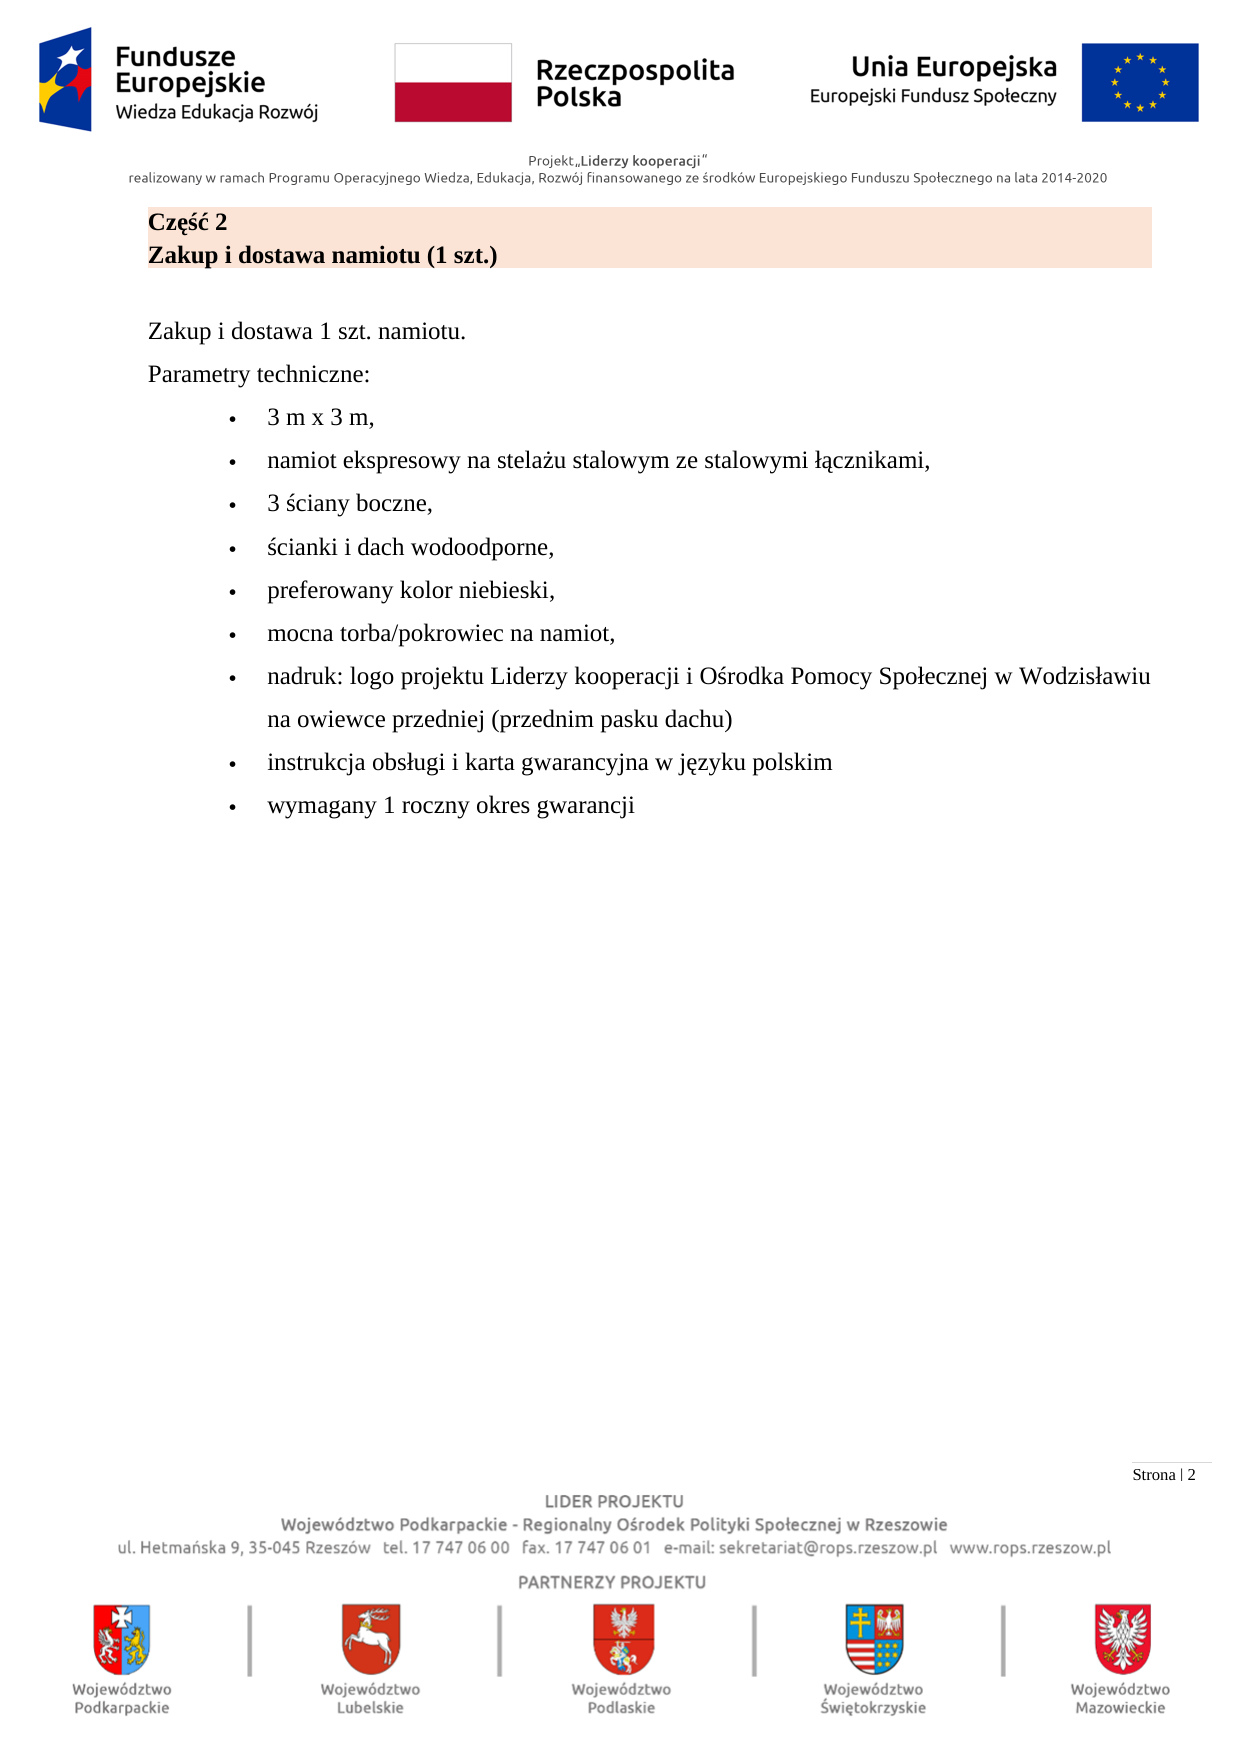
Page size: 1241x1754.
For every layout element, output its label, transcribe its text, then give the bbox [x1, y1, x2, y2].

list instrukcja obsługi i karta gwarancyjna w języku polskim [229, 747, 1137, 776]
list wymagany 1 roczny okres gwarancji [229, 790, 1137, 819]
list 3 ściany boczne, [229, 488, 1152, 517]
list mocna torba/pokrowiec na namiot, [229, 618, 1152, 647]
list 3 m x 3 m, [229, 402, 1152, 431]
picture [0, 5, 1239, 210]
list ścianki i dach wodoodporne, [229, 532, 1152, 560]
text Część 2 [148, 207, 1152, 236]
list preferowany kolor niebieski, [229, 575, 1152, 603]
text Zakup i dostawa 1 szt. namiotu. [148, 316, 1152, 345]
text Parametry techniczne: [148, 359, 1152, 388]
picture [5, 1481, 1240, 1748]
text Zakup i dostawa namiotu (1 szt.) [148, 240, 1152, 268]
list nadruk: logo projektu Liderzy kooperacji i Ośrodka Pomocy Społecznej w Wodzisławiu na owiewce przedniej (przednim pasku dachu) [229, 661, 1152, 733]
list namiot ekspresowy na stelażu stalowym ze stalowymi łącznikami, [229, 445, 1152, 474]
